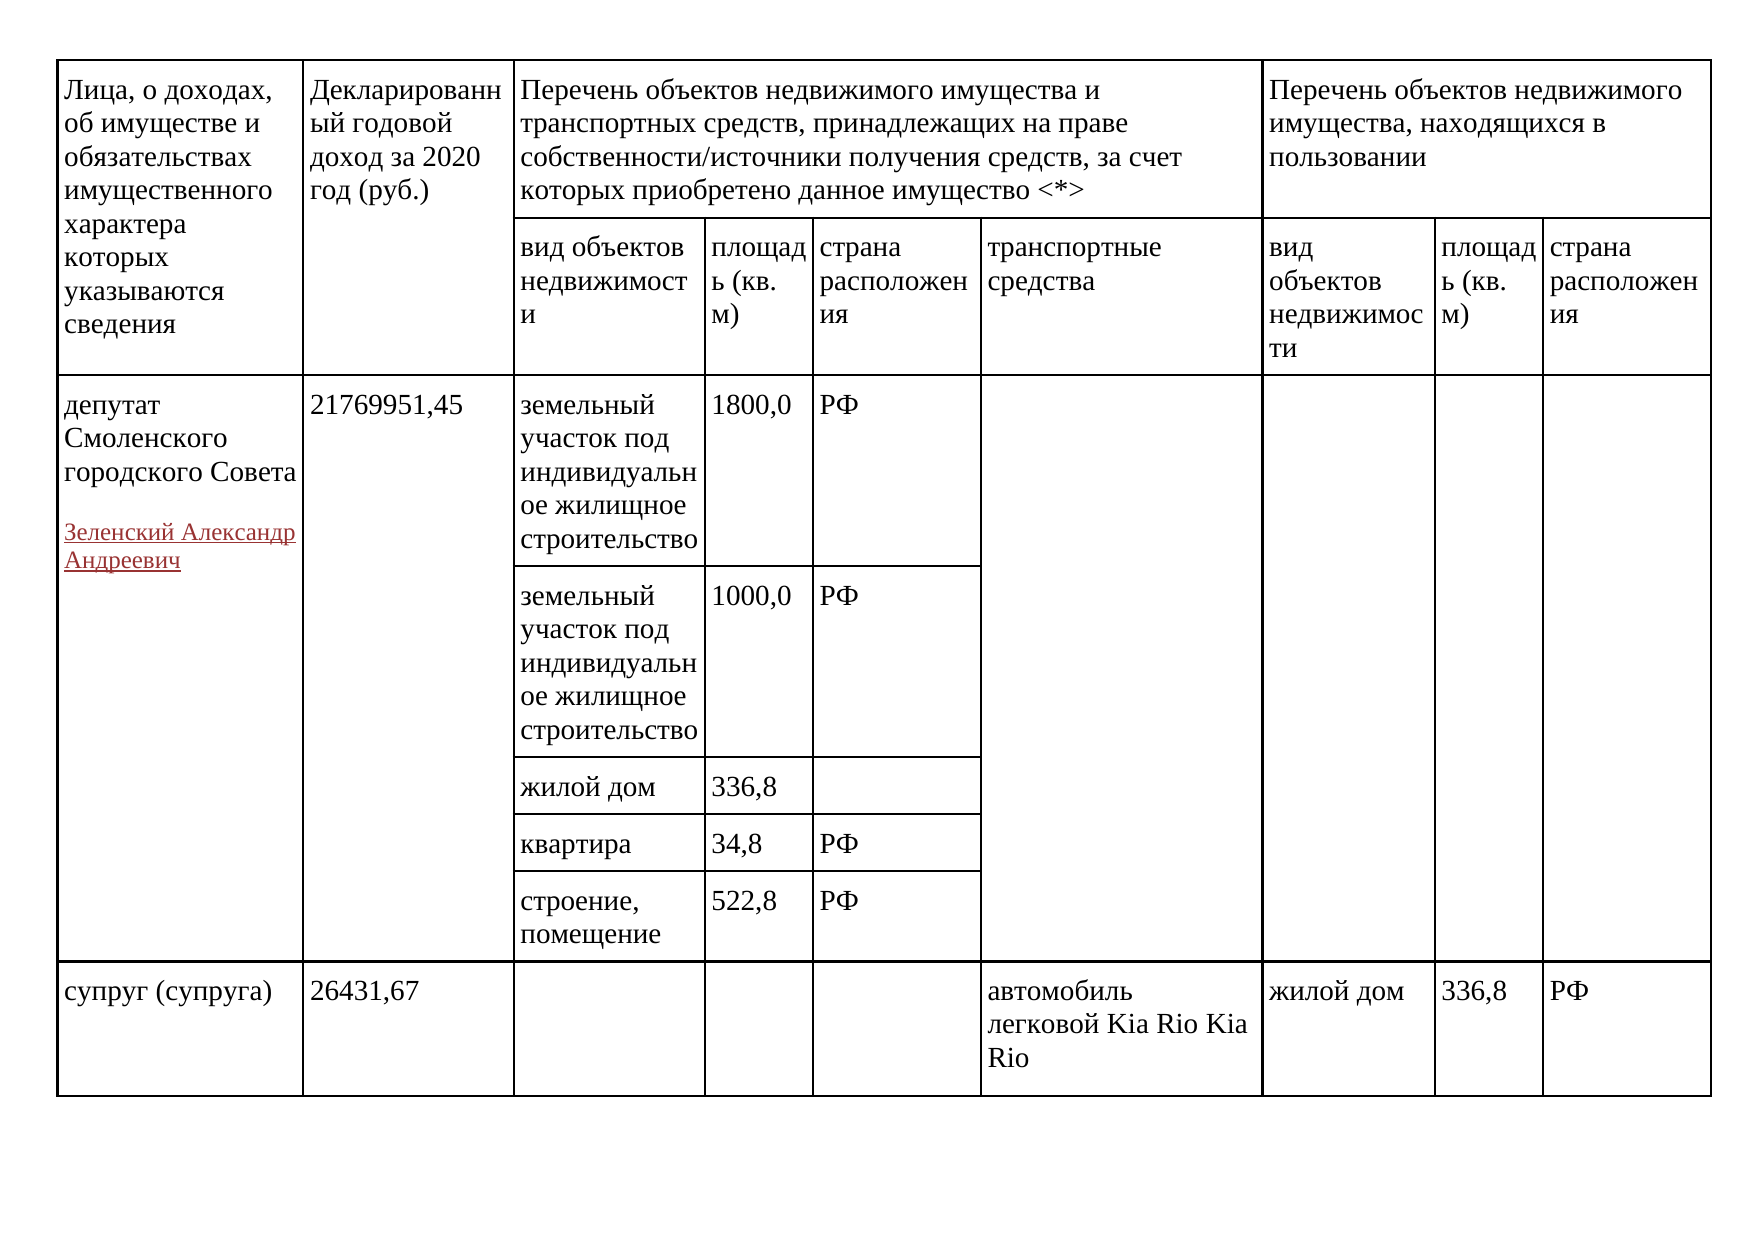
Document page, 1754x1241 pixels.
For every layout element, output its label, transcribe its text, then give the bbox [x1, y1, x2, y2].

table_cell страна расположения [814, 219, 980, 374]
table_cell депутат Смоленского городского Совета Зеленский Александр Андреевич [59, 376, 302, 960]
table_cell [706, 963, 812, 1094]
table_cell [1264, 376, 1434, 960]
table_cell строение, помещение [515, 872, 704, 960]
table_cell квартира [515, 815, 704, 870]
table_cell площадь (кв. м) [1436, 219, 1542, 374]
table_cell вид объектов недвижимости [1264, 219, 1434, 374]
table_header Перечень объектов недвижимого имущества, находящихся в пользовании [1264, 61, 1710, 217]
table_cell 21769951,45 [304, 376, 513, 960]
table_header Декларированный годовой доход за 2020 год (руб.) [304, 61, 513, 374]
table_cell жилой дом [515, 758, 704, 813]
table_cell земельный участок под индивидуальное жилищное строительство [515, 567, 704, 756]
table_header Лица, о доходах, об имуществе и обязательствах имущественного характера которых указываются сведения [59, 61, 302, 374]
table_cell [814, 963, 980, 1094]
table_cell 1000,0 [706, 567, 812, 756]
table_cell жилой дом [1264, 963, 1434, 1094]
table_cell [1544, 376, 1710, 960]
table_cell 522,8 [706, 872, 812, 960]
table_cell РФ [1544, 963, 1710, 1094]
table_cell автомобиль легковой Kia Rio Kia Rio [982, 963, 1261, 1094]
table_cell 336,8 [1436, 963, 1542, 1094]
table_cell 1800,0 [706, 376, 812, 565]
table_cell РФ [814, 376, 980, 565]
table_cell [515, 963, 704, 1094]
table_cell вид объектов недвижимости [515, 219, 704, 374]
table_cell РФ [814, 872, 980, 960]
table_cell страна расположения [1544, 219, 1710, 374]
table_cell 26431,67 [304, 963, 513, 1094]
table_cell 34,8 [706, 815, 812, 870]
table_header Перечень объектов недвижимого имущества и транспортных средств, принадлежащих на праве собственности/источники получения средств, за счет которых приобретено данное имущество <*> [515, 61, 1261, 217]
table_cell РФ [814, 815, 980, 870]
table_cell РФ [814, 567, 980, 756]
table_cell [1436, 376, 1542, 960]
table_cell площадь (кв. м) [706, 219, 812, 374]
table_cell транспортные средства [982, 219, 1261, 374]
table_cell 336,8 [706, 758, 812, 813]
table_cell супруг (супруга) [59, 963, 302, 1094]
table_cell [982, 376, 1261, 960]
table_cell [814, 758, 980, 813]
table_cell земельный участок под индивидуальное жилищное строительство [515, 376, 704, 565]
